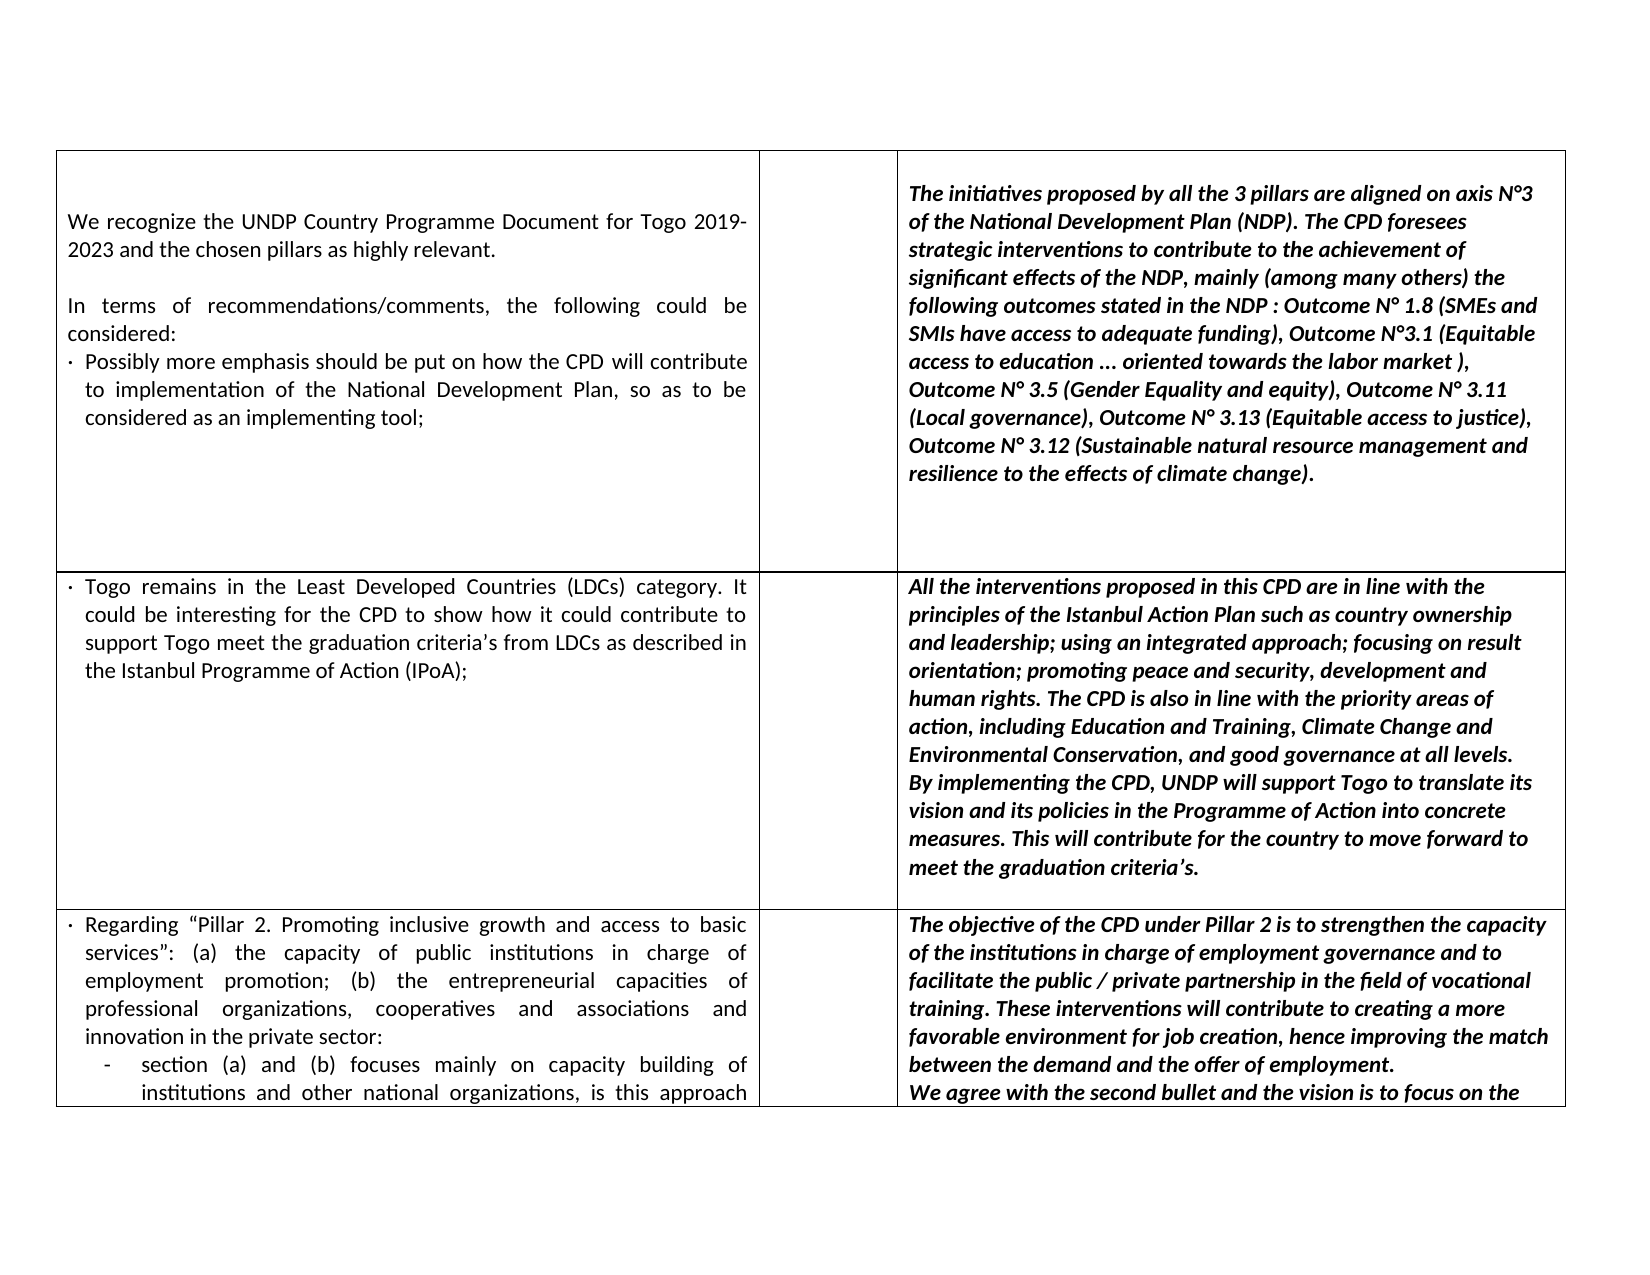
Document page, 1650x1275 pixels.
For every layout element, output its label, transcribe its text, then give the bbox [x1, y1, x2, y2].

table_cell Togo remains in the Least Developed Countries (LDCs) category. It could be interesting for the CPD to show how it could contribute to support Togo meet the graduation criteria’s from LDCs as described in the Istanbul Programme of Action (IPoA); [57, 573, 759, 909]
table_cell [760, 573, 897, 909]
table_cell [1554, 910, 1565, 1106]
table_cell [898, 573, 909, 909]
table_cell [57, 910, 759, 1106]
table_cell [57, 151, 759, 571]
table_cell [760, 151, 897, 571]
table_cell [898, 151, 1565, 571]
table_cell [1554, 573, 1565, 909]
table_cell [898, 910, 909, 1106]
table_cell [760, 910, 897, 1106]
